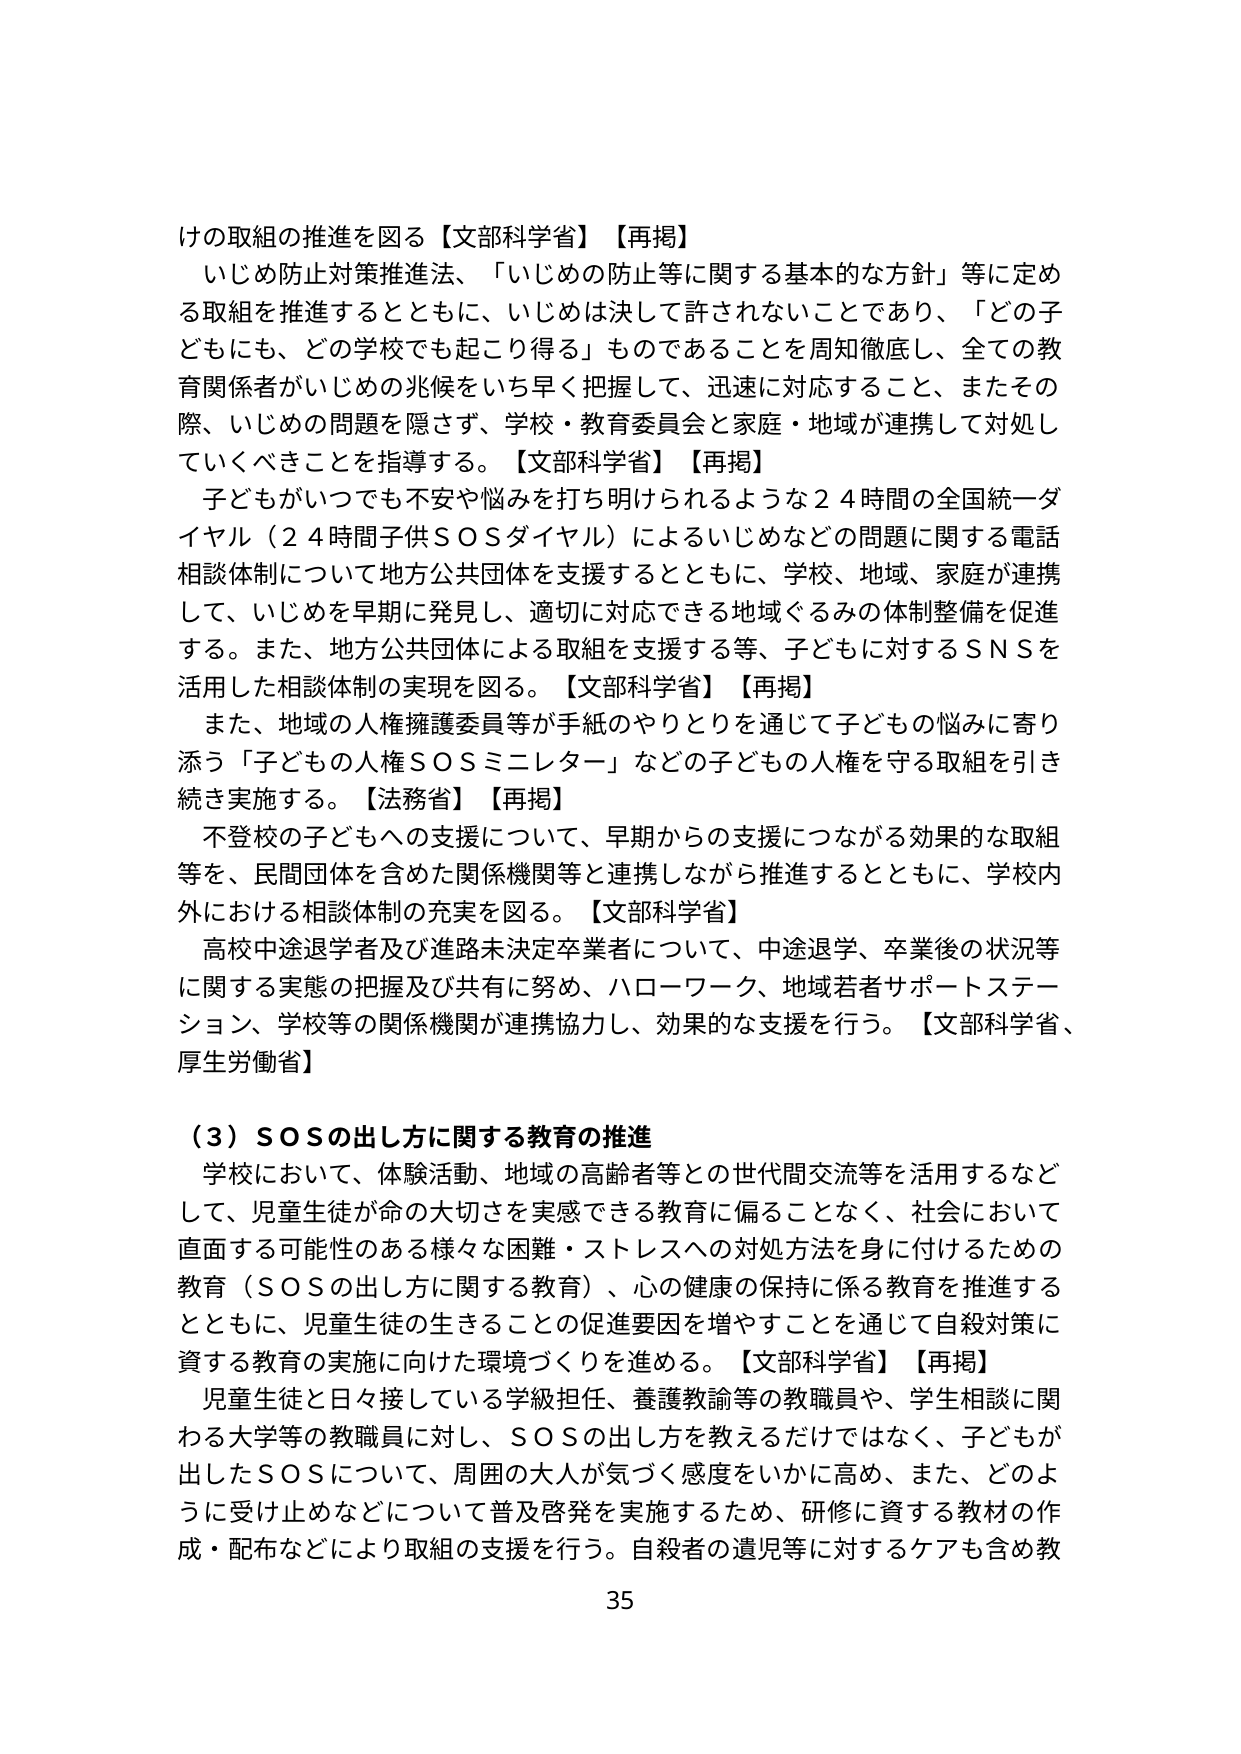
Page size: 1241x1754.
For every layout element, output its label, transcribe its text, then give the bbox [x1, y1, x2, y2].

text 学校において、体験活動、地域の高齢者等との世代間交流等を活用するなどして、児童生徒が命の大切さを実感できる教育に偏ることなく、社会において直面する可能性のある様々な困難・ストレスへの対処方法を身に付けるための教育（ＳＯＳの出し方に関する教育）、心の健康の保持に係る教育を推進するとともに、児童生徒の生きることの促進要因を増やすことを通じて自殺対策に資する教育の実施に向けた環境づくりを進める。【文部科学省】【再掲】 [177, 1154, 1063, 1379]
text いじめ防止対策推進法、「いじめの防止等に関する基本的な方針」等に定める取組を推進するとともに、いじめは決して許されないことであり、「どの子どもにも、どの学校でも起こり得る」ものであることを周知徹底し、全ての教育関係者がいじめの兆候をいち早く把握して、迅速に対応すること、またその際、いじめの問題を隠さず、学校・教育委員会と家庭・地域が連携して対処していくべきことを指導する。【文部科学省】【再掲】 [177, 254, 1063, 479]
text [177, 217, 1063, 254]
text （３）ＳＯＳの出し方に関する教育の推進 [177, 1117, 1063, 1154]
text 不登校の子どもへの支援について、早期からの支援につながる効果的な取組等を、民間団体を含めた関係機関等と連携しながら推進するとともに、学校内外における相談体制の充実を図る。【文部科学省】 [177, 817, 1063, 929]
text また、地域の人権擁護委員等が手紙のやりとりを通じて子どもの悩みに寄り添う「子どもの人権ＳＯＳミニレター」などの子どもの人権を守る取組を引き続き実施する。【法務省】【再掲】 [177, 704, 1063, 817]
text 高校中途退学者及び進路未決定卒業者について、中途退学、卒業後の状況等に関する実態の把握及び共有に努め、ハローワーク、地域若者サポートステーション、学校等の関係機関が連携協力し、効果的な支援を行う。【文部科学省、厚生労働省】 [177, 929, 1063, 1079]
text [177, 1379, 1063, 1567]
text 子どもがいつでも不安や悩みを打ち明けられるような２４時間の全国統一ダイヤル（２４時間子供ＳＯＳダイヤル）によるいじめなどの問題に関する電話相談体制について地方公共団体を支援するとともに、学校、地域、家庭が連携して、いじめを早期に発見し、適切に対応できる地域ぐるみの体制整備を促進する。また、地方公共団体による取組を支援する等、子どもに対するＳＮＳを活用した相談体制の実現を図る。【文部科学省】【再掲】 [177, 479, 1063, 704]
